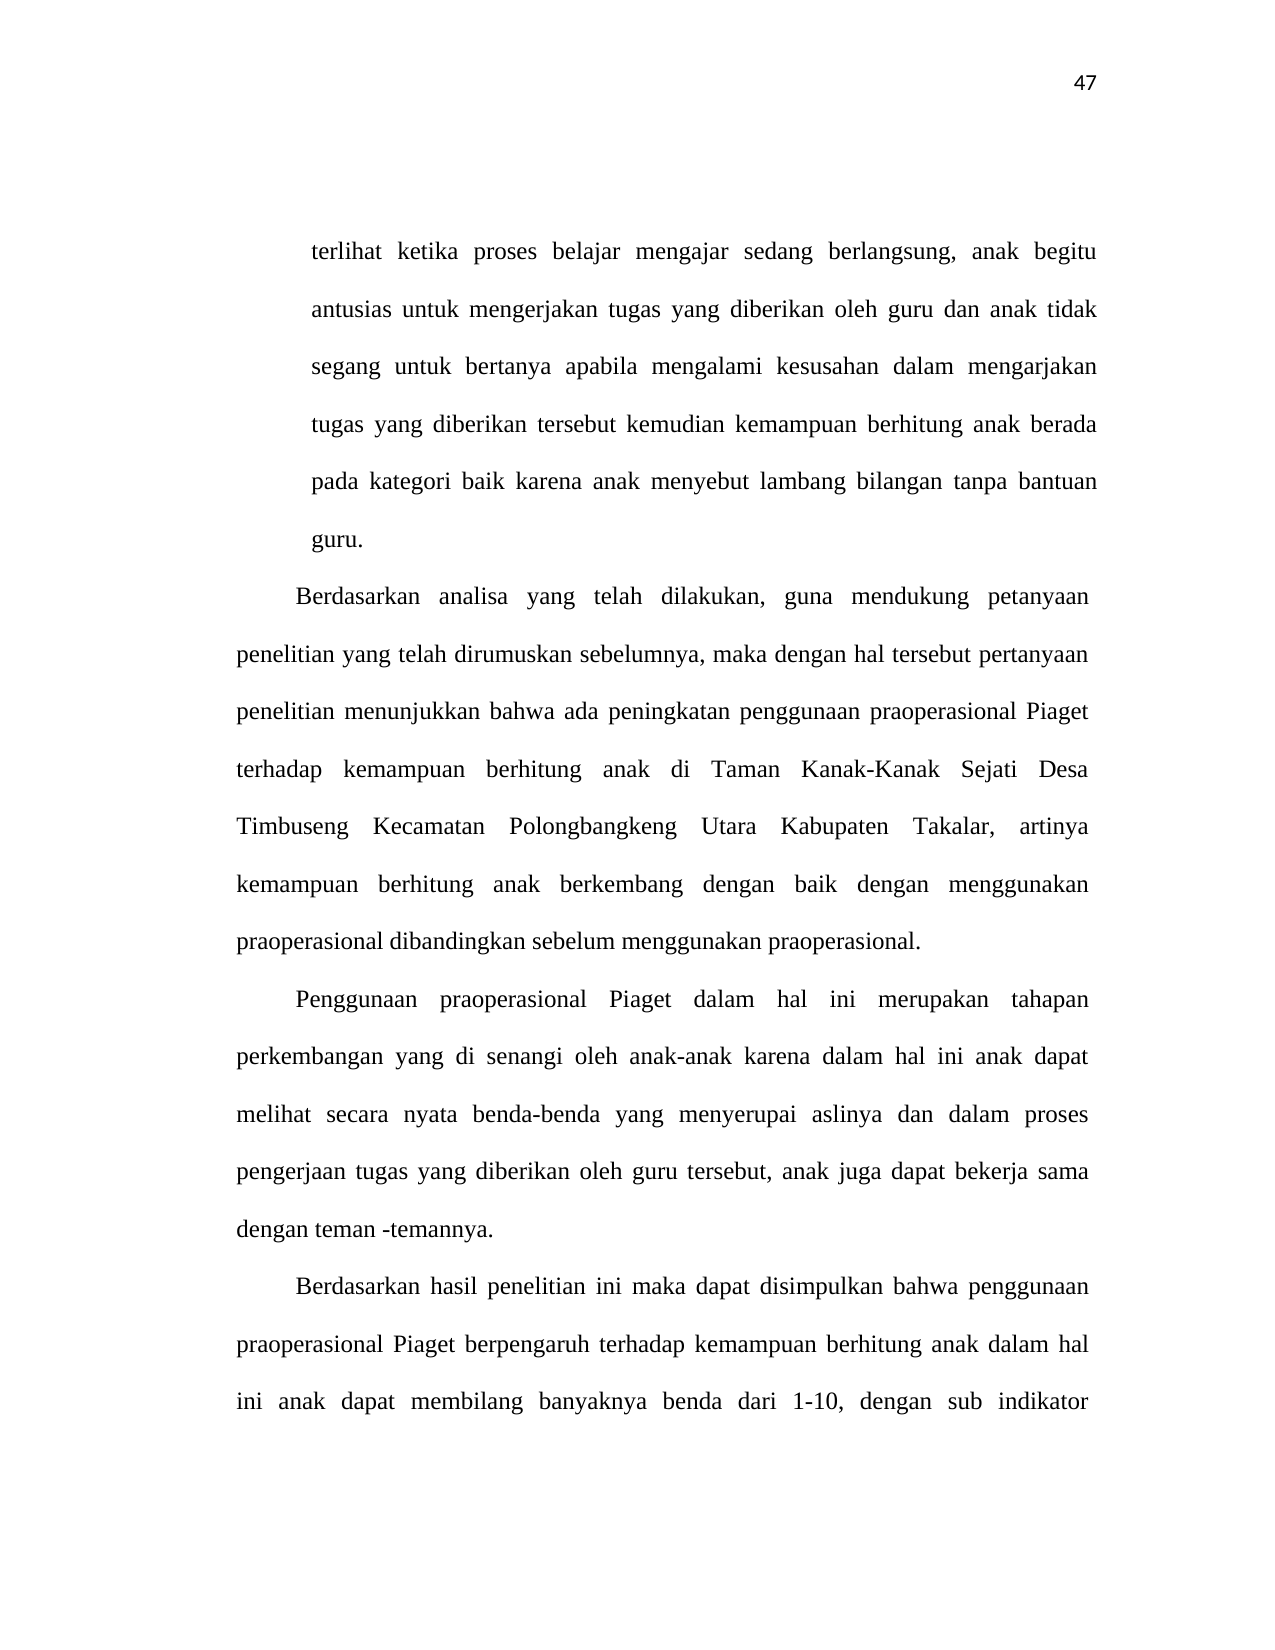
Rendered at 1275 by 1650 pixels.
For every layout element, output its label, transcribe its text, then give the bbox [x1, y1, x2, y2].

list Berdasarkan analisa yang telah dilakukan, guna mendukung petanyaan penelitian yang telah dirumuskan sebelumnya, maka dengan hal tersebut pertanyaan penelitian menunjukkan bahwa ada peningkatan penggunaan praoperasional Piaget terhadap kemampuan berhitung anak di Taman Kanak-Kanak Sejati Desa Timbuseng Kecamatan Polongbangkeng Utara Kabupaten Takalar, artinya kemampuan berhitung anak berkembang dengan baik dengan menggunakan praoperasional dibandingkan sebelum menggunakan praoperasional. [236, 581, 1089, 955]
list Penggunaan praoperasional Piaget dalam hal ini merupakan tahapan perkembangan yang di senangi oleh anak-anak karena dalam hal ini anak dapat melihat secara nyata benda-benda yang menyerupai aslinya dan dalam proses pengerjaan tugas yang diberikan oleh guru tersebut, anak juga dapat bekerja sama dengan teman -temannya. [236, 984, 1089, 1242]
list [236, 1271, 1089, 1415]
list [274, 236, 1098, 552]
